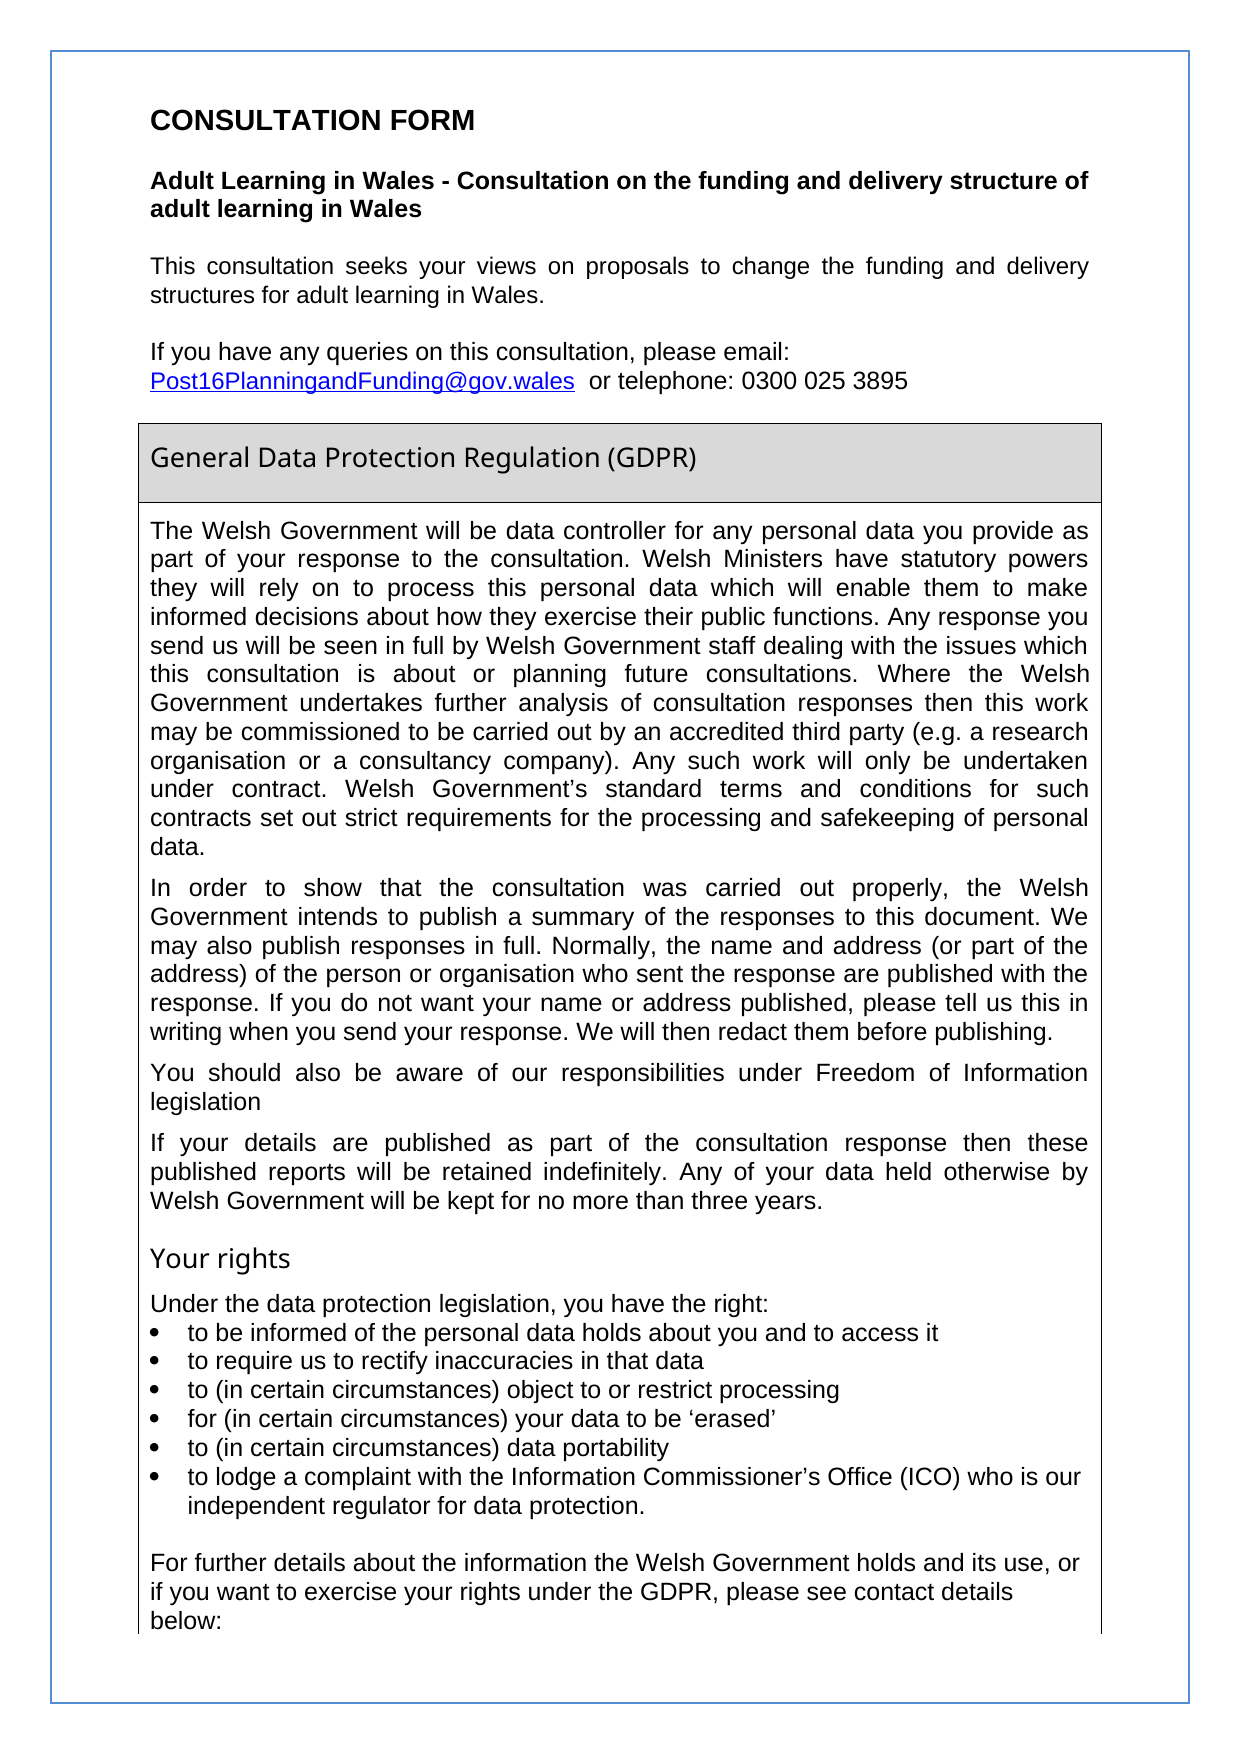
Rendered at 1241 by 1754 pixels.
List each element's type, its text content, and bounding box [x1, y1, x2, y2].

text Adult Learning in Wales - Consultation on the funding and delivery structure of adult learning in Wales [150, 166, 1090, 223]
table_cell For further details about the information the Welsh Government holds and its use, or if you want to exercise your rights under the GDPR, please see contact details below: [139, 1548, 1101, 1634]
text CONSULTATION FORM [150, 103, 1090, 137]
table_cell Your rights [139, 1227, 1101, 1289]
table_header General Data Protection Regulation (GDPR) [139, 424, 1101, 502]
text If you have any queries on this consultation, please email: Post16PlanningandFunding@gov.wales or telephone: 0300 025 3895 [150, 337, 1090, 394]
table_cell The Welsh Government will be data controller for any personal data you provide as part of your response to the consultation. Welsh Ministers have statutory powers they will rely on to process this personal data which will enable them to make informed decisions about how they exercise their public functions. Any response you send us will be seen in full by Welsh Government staff dealing with the issues which this consultation is about or planning future consultations. Where the Welsh Government undertakes further analysis of consultation responses then this work may be commissioned to be carried out by an accredited third party (e.g. a research organisation or a consultancy company). Any such work will only be undertaken under contract. Welsh Government’s standard terms and conditions for such contracts set out strict requirements for the processing and safekeeping of personal data. In order to show that the consultation was carried out properly, the Welsh Government intends to publish a summary of the responses to this document. We may also publish responses in full. Normally, the name and address (or part of the address) of the person or organisation who sent the response are published with the response. If you do not want your name or address published, please tell us this in writing when you send your response. We will then redact them before publishing. You should also be aware of our responsibilities under Freedom of Information legislation If your details are published as part of the consultation response then these published reports will be retained indefinitely. Any of your data held otherwise by Welsh Government will be kept for no more than three years. [139, 503, 1101, 1227]
text This consultation seeks your views on proposals to change the funding and delivery structures for adult learning in Wales. [150, 252, 1090, 308]
table_cell Under the data protection legislation, you have the right: to be informed of the personal data holds about you and to access it to require us to rectify inaccuracies in that data to (in certain circumstances) object to or restrict processing for (in certain circumstances) your data to be ‘erased’ to (in certain circumstances) data portability to lodge a complaint with the Information Commissioner’s Office (ICO) who is our independent regulator for data protection. [139, 1289, 1101, 1548]
